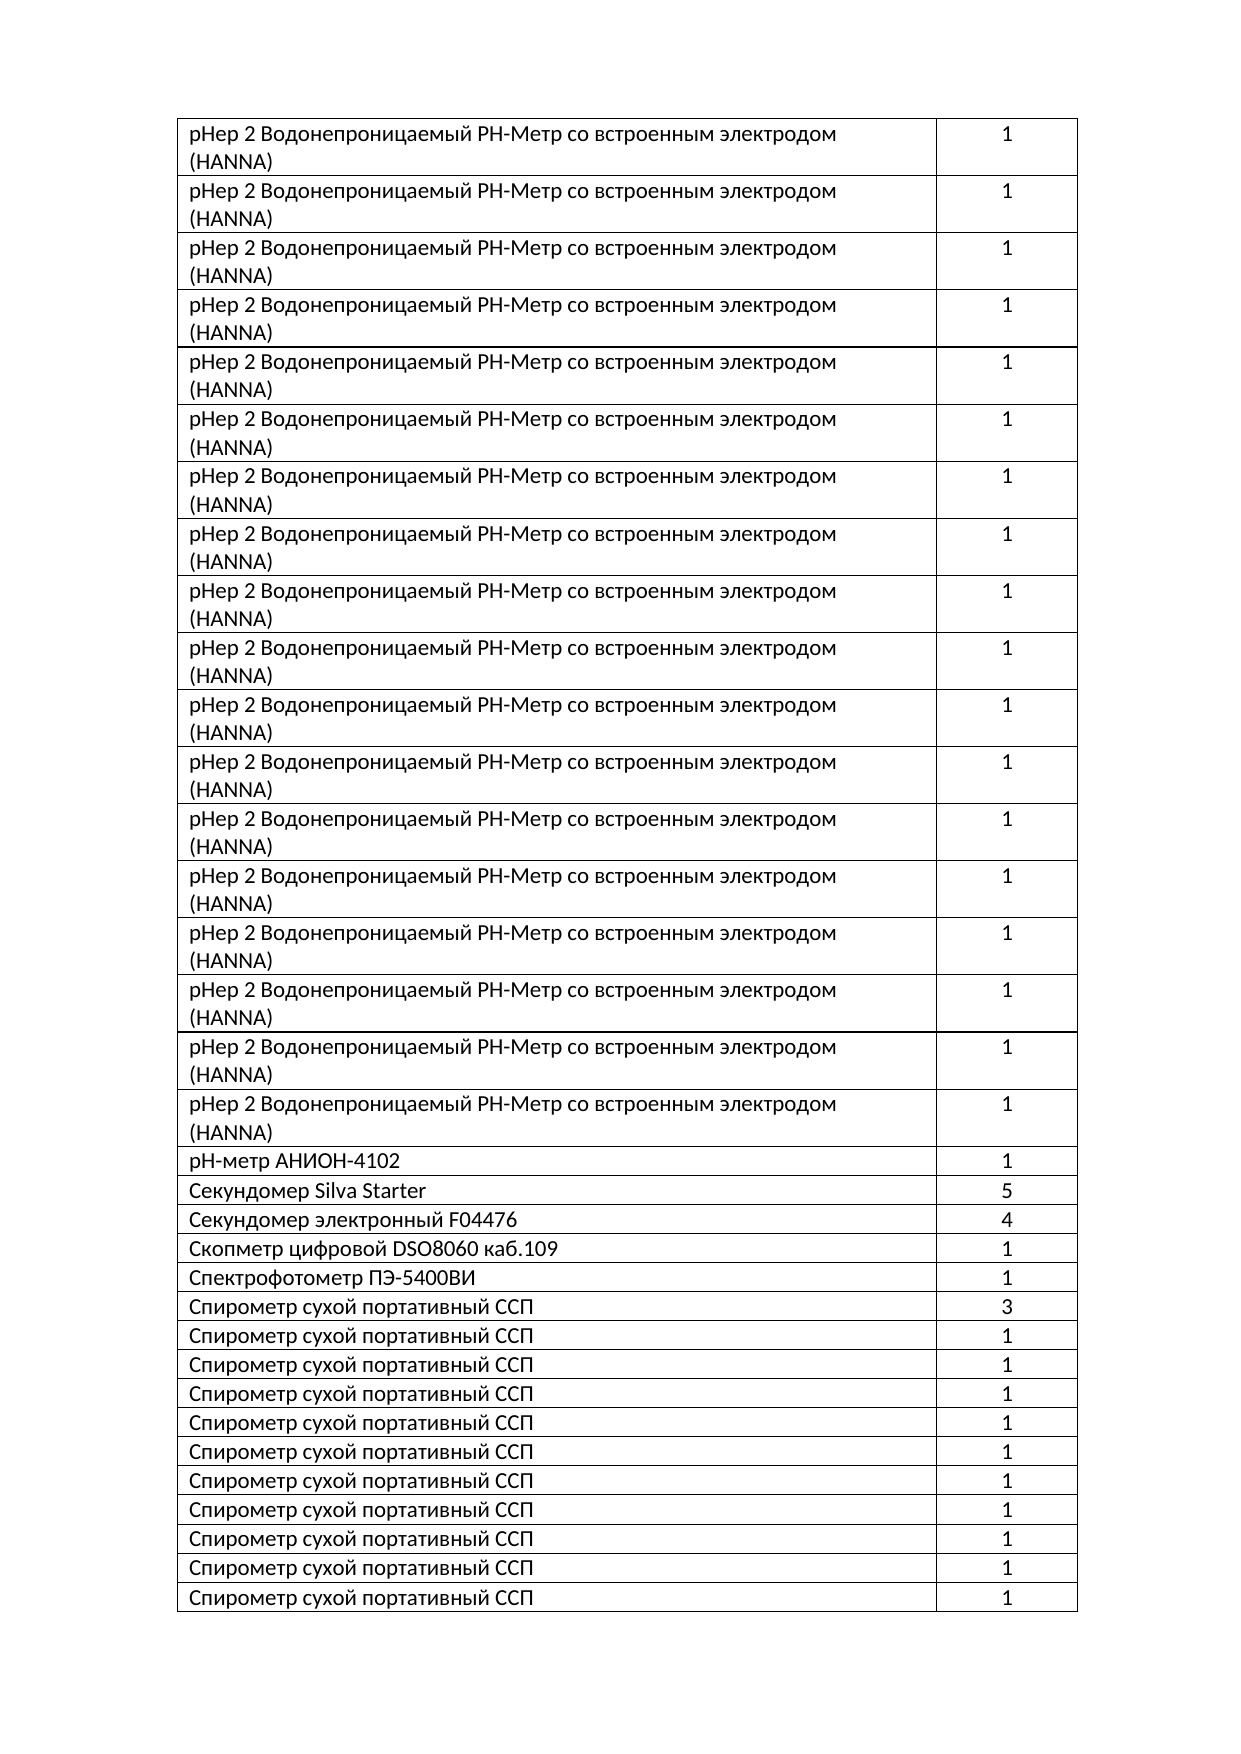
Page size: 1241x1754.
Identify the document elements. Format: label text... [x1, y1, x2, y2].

table_cell рНер 2 Водонепроницаемый PH-Метр со встроенным электродом (HANNA) [178, 1090, 936, 1146]
table_cell Спирометр сухой портативный ССП [178, 1321, 936, 1349]
table_cell 5 [937, 1176, 1077, 1204]
table_cell 1 [937, 690, 1077, 746]
table_cell 1 [937, 519, 1077, 575]
table_cell Спирометр сухой портативный ССП [178, 1379, 936, 1407]
table_cell Спирометр сухой портативный ССП [178, 1466, 936, 1494]
table_cell 1 [937, 1525, 1077, 1552]
table_cell 1 [937, 1090, 1077, 1146]
table_cell Спирометр сухой портативный ССП [178, 1495, 936, 1523]
table_cell 1 [937, 1234, 1077, 1262]
table_cell рН-метр АНИОН-4102 [178, 1147, 936, 1175]
table_cell 1 [937, 348, 1077, 403]
table_cell Спирометр сухой портативный ССП [178, 1554, 936, 1582]
table_cell рНер 2 Водонепроницаемый PH-Метр со встроенным электродом (HANNA) [178, 462, 936, 518]
table_cell рНер 2 Водонепроницаемый PH-Метр со встроенным электродом (HANNA) [178, 690, 936, 746]
table_cell 1 [937, 1263, 1077, 1291]
table_cell рНер 2 Водонепроницаемый PH-Метр со встроенным электродом (HANNA) [178, 975, 936, 1031]
table_cell 1 [937, 633, 1077, 689]
table_cell рНер 2 Водонепроницаемый PH-Метр со встроенным электродом (HANNA) [178, 1033, 936, 1088]
table_cell рНер 2 Водонепроницаемый PH-Метр со встроенным электродом (HANNA) [178, 804, 936, 860]
table_cell 1 [937, 176, 1077, 232]
table_cell 1 [937, 918, 1077, 974]
table_cell Спектрофотометр ПЭ-5400ВИ [178, 1263, 936, 1291]
table_cell Спирометр сухой портативный ССП [178, 1292, 936, 1320]
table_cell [178, 119, 936, 175]
table_cell рНер 2 Водонепроницаемый PH-Метр со встроенным электродом (HANNA) [178, 519, 936, 575]
table_cell рНер 2 Водонепроницаемый PH-Метр со встроенным электродом (HANNA) [178, 633, 936, 689]
table_cell 1 [937, 1466, 1077, 1494]
table_cell рНер 2 Водонепроницаемый PH-Метр со встроенным электродом (HANNA) [178, 861, 936, 917]
table_cell 4 [937, 1205, 1077, 1233]
table_cell 3 [937, 1292, 1077, 1320]
table_cell Спирометр сухой портативный ССП [178, 1525, 936, 1552]
table_cell рНер 2 Водонепроницаемый PH-Метр со встроенным электродом (HANNA) [178, 290, 936, 346]
table_cell 1 [937, 462, 1077, 518]
table_cell рНер 2 Водонепроницаемый PH-Метр со встроенным электродом (HANNA) [178, 405, 936, 461]
table_cell 1 [937, 861, 1077, 917]
table_cell рНер 2 Водонепроницаемый PH-Метр со встроенным электродом (HANNA) [178, 576, 936, 632]
table_cell рНер 2 Водонепроницаемый PH-Метр со встроенным электродом (HANNA) [178, 747, 936, 803]
table_cell 1 [937, 405, 1077, 461]
table_cell рНер 2 Водонепроницаемый PH-Метр со встроенным электродом (HANNA) [178, 918, 936, 974]
table_cell 1 [937, 1495, 1077, 1523]
table_cell 1 [937, 1147, 1077, 1175]
table_cell 1 [937, 1583, 1077, 1611]
table_cell 1 [937, 804, 1077, 860]
table_cell 1 [937, 1033, 1077, 1088]
table_cell 1 [937, 233, 1077, 289]
table_cell Спирометр сухой портативный ССП [178, 1583, 936, 1611]
table_cell рНер 2 Водонепроницаемый PH-Метр со встроенным электродом (HANNA) [178, 348, 936, 403]
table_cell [178, 176, 936, 232]
table_cell Секундомер электронный F04476 [178, 1205, 936, 1233]
table_cell 1 [937, 1437, 1077, 1465]
table_cell 1 [937, 747, 1077, 803]
table_cell 1 [937, 576, 1077, 632]
table_cell 1 [937, 1350, 1077, 1378]
table_cell 1 [937, 1408, 1077, 1436]
table_cell 1 [937, 1554, 1077, 1582]
table_cell 1 [937, 290, 1077, 346]
table_cell 1 [937, 1321, 1077, 1349]
table_cell Скопметр цифровой DSO8060 каб.109 [178, 1234, 936, 1262]
table_cell 1 [937, 975, 1077, 1031]
table_cell 1 [937, 119, 1077, 175]
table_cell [178, 233, 936, 289]
table_cell Секундомер Silva Starter [178, 1176, 936, 1204]
table_cell Спирометр сухой портативный ССП [178, 1408, 936, 1436]
table_cell 1 [937, 1379, 1077, 1407]
table_cell Спирометр сухой портативный ССП [178, 1437, 936, 1465]
table_cell Спирометр сухой портативный ССП [178, 1350, 936, 1378]
